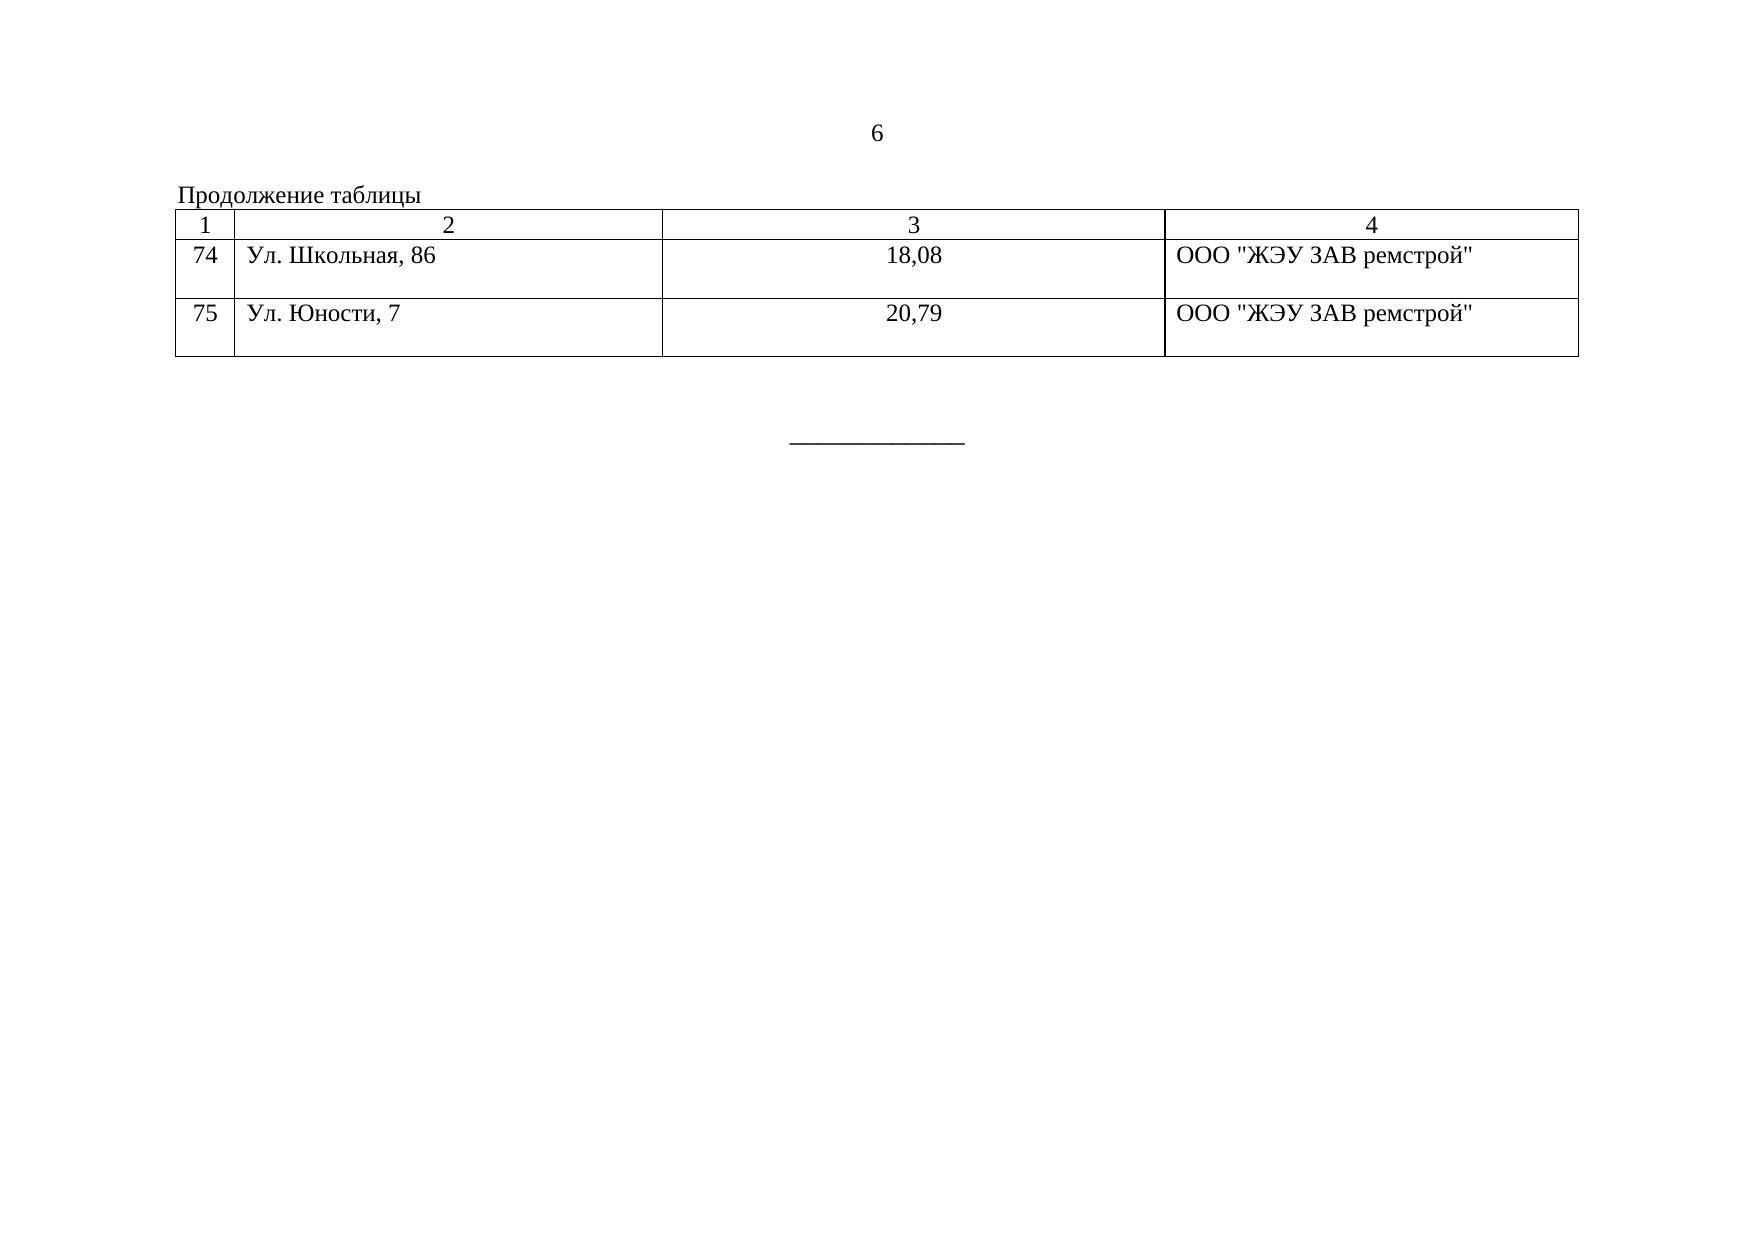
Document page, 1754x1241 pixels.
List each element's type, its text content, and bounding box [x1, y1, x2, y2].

table_cell 75 [176, 299, 234, 356]
table_header 2 [235, 210, 662, 239]
table_cell Ул. Школьная, 86 [235, 240, 662, 297]
text Продолжение таблицы [177, 180, 1636, 209]
table_cell ООО "ЖЭУ ЗАВ ремстрой" [1166, 299, 1578, 356]
table_cell ООО "ЖЭУ ЗАВ ремстрой" [1166, 240, 1578, 297]
table_header 1 [176, 210, 234, 239]
table_cell 18,08 [663, 240, 1164, 297]
table_cell Ул. Юности, 7 [235, 299, 662, 356]
table_header 4 [1166, 210, 1578, 239]
table_cell 74 [176, 240, 234, 297]
table_header 3 [663, 210, 1164, 239]
table_cell 20,79 [663, 299, 1164, 356]
text ____________ [118, 414, 1636, 448]
